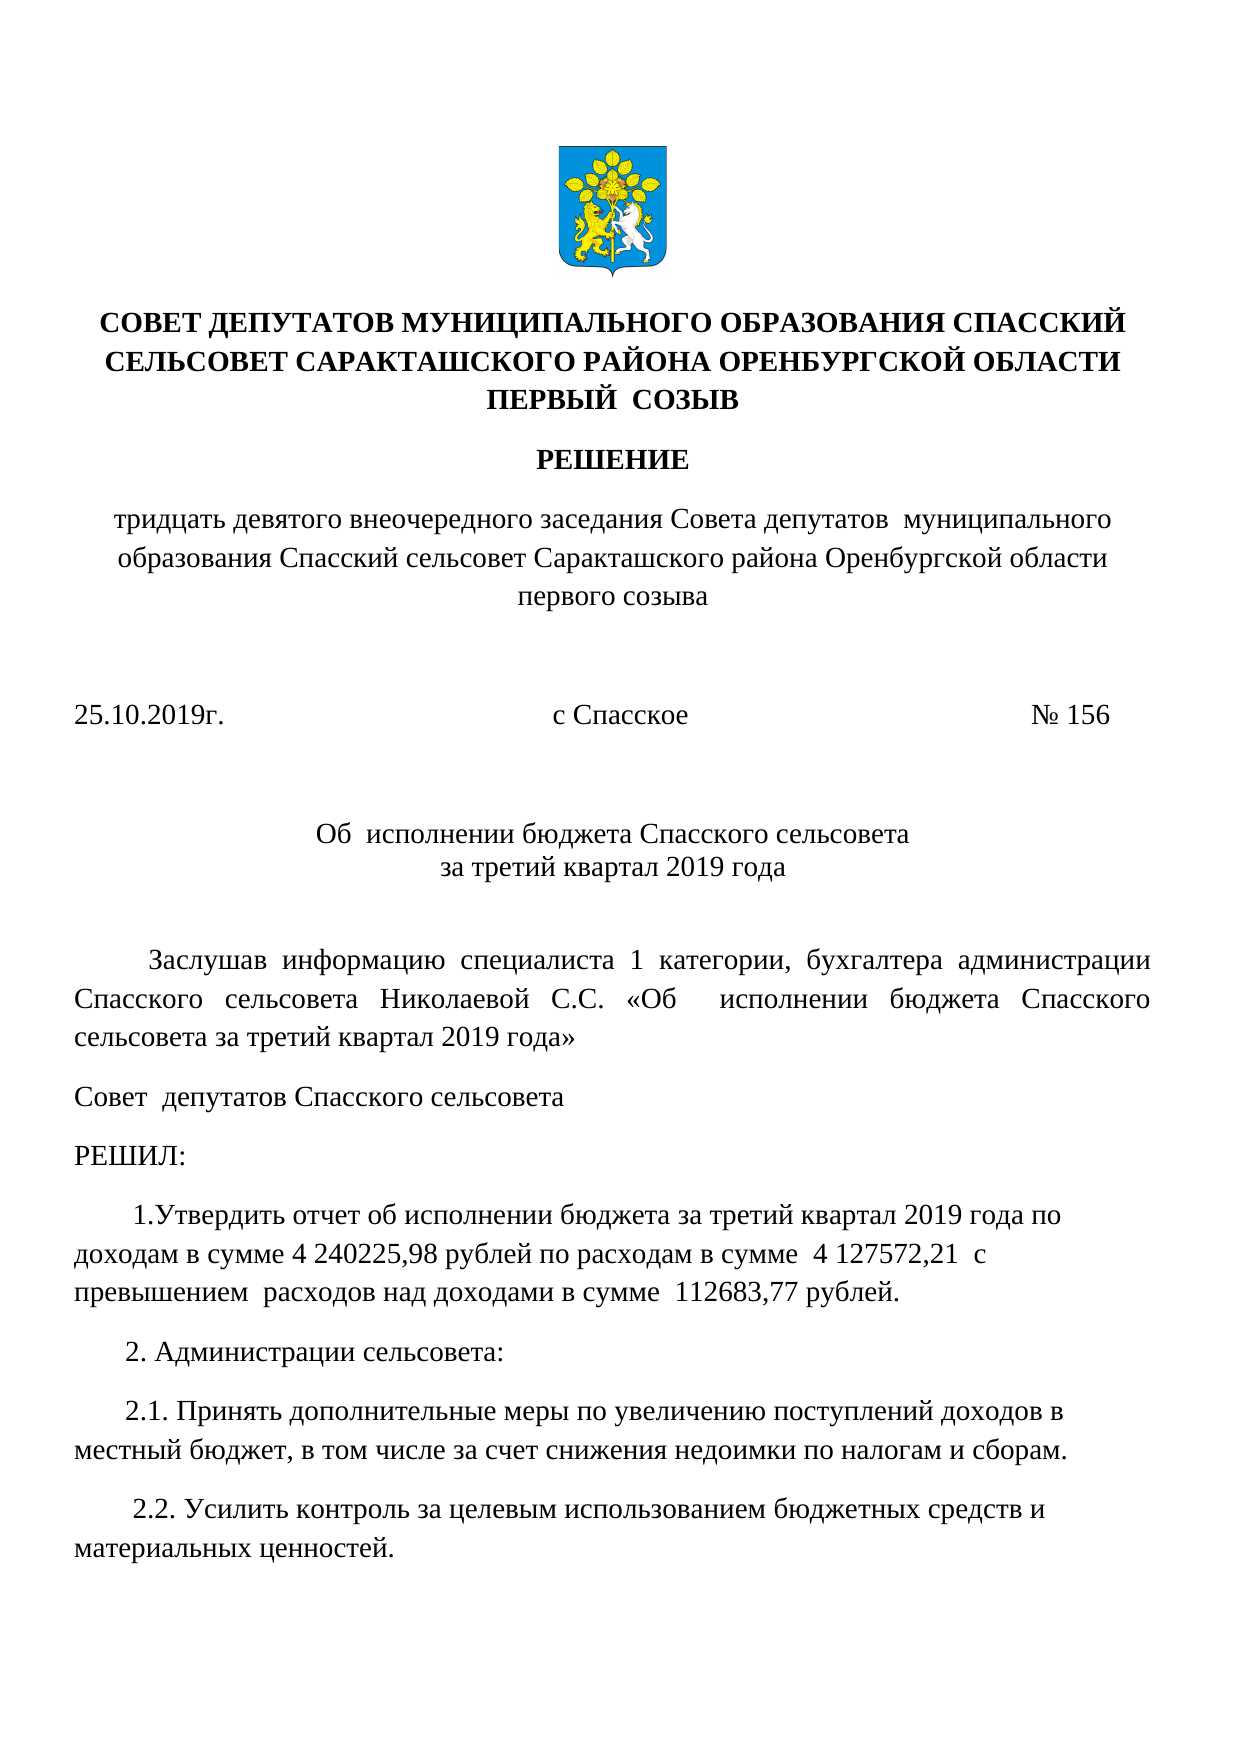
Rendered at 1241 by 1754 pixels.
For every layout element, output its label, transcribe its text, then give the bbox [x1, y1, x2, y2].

picture [558, 251, 667, 278]
picture [642, 179, 659, 191]
picture [594, 160, 606, 174]
text 2. Администрации сельсовета: [74, 1334, 1152, 1367]
text 2.2. Усилить контроль за целевым использованием бюджетных средств и материальных ценностей. [74, 1491, 1152, 1563]
text Заслушав информацию специалиста 1 категории, бухгалтера администрации Спасского сельсовета Николаевой С.С. «Об исполнении бюджета Спасского сельсовета за третий квартал 2019 года» [74, 942, 1152, 1053]
picture [566, 179, 583, 191]
text 2.1. Принять дополнительные меры по увеличению поступлений доходов в местный бюджет, в том числе за счет снижения недоимки по налогам и сборам. [74, 1393, 1152, 1465]
text тридцать девятого внеочередного заседания Совета депутатов муниципального образования Спасский сельсовет Саракташского района Оренбургской области первого созыва [74, 501, 1152, 612]
text Об исполнении бюджета Спасского сельсовета [74, 816, 1152, 849]
text за третий квартал 2019 года [74, 849, 1152, 883]
text РЕШИЛ: [74, 1138, 1152, 1172]
picture [576, 219, 584, 231]
text РЕШЕНИЕ [74, 442, 1152, 475]
text СОВЕТ ДЕПУТАТОВ МУНИЦИПАЛЬНОГО ОБРАЗОВАНИЯ СПАССКИЙ СЕЛЬСОВЕТ САРАКТАШСКОГО РАЙОНА ОРЕНБУРГСКОЙ ОБЛАСТИ ПЕРВЫЙ СОЗЫВ [74, 305, 1152, 416]
text Совет депутатов Спасского сельсовета [74, 1079, 1152, 1112]
text 25.10.2019г. с Спасское № 156 [74, 697, 1152, 731]
picture [576, 170, 652, 262]
picture [618, 161, 631, 174]
text 1.Утвердить отчет об исполнении бюджета за третий квартал 2019 года по доходам в сумме 4 240225,98 рублей по расходам в сумме 4 127572,21 с превышением расходов над доходами в сумме 112683,77 рублей. [74, 1197, 1152, 1308]
picture [631, 188, 645, 201]
picture [606, 151, 619, 166]
